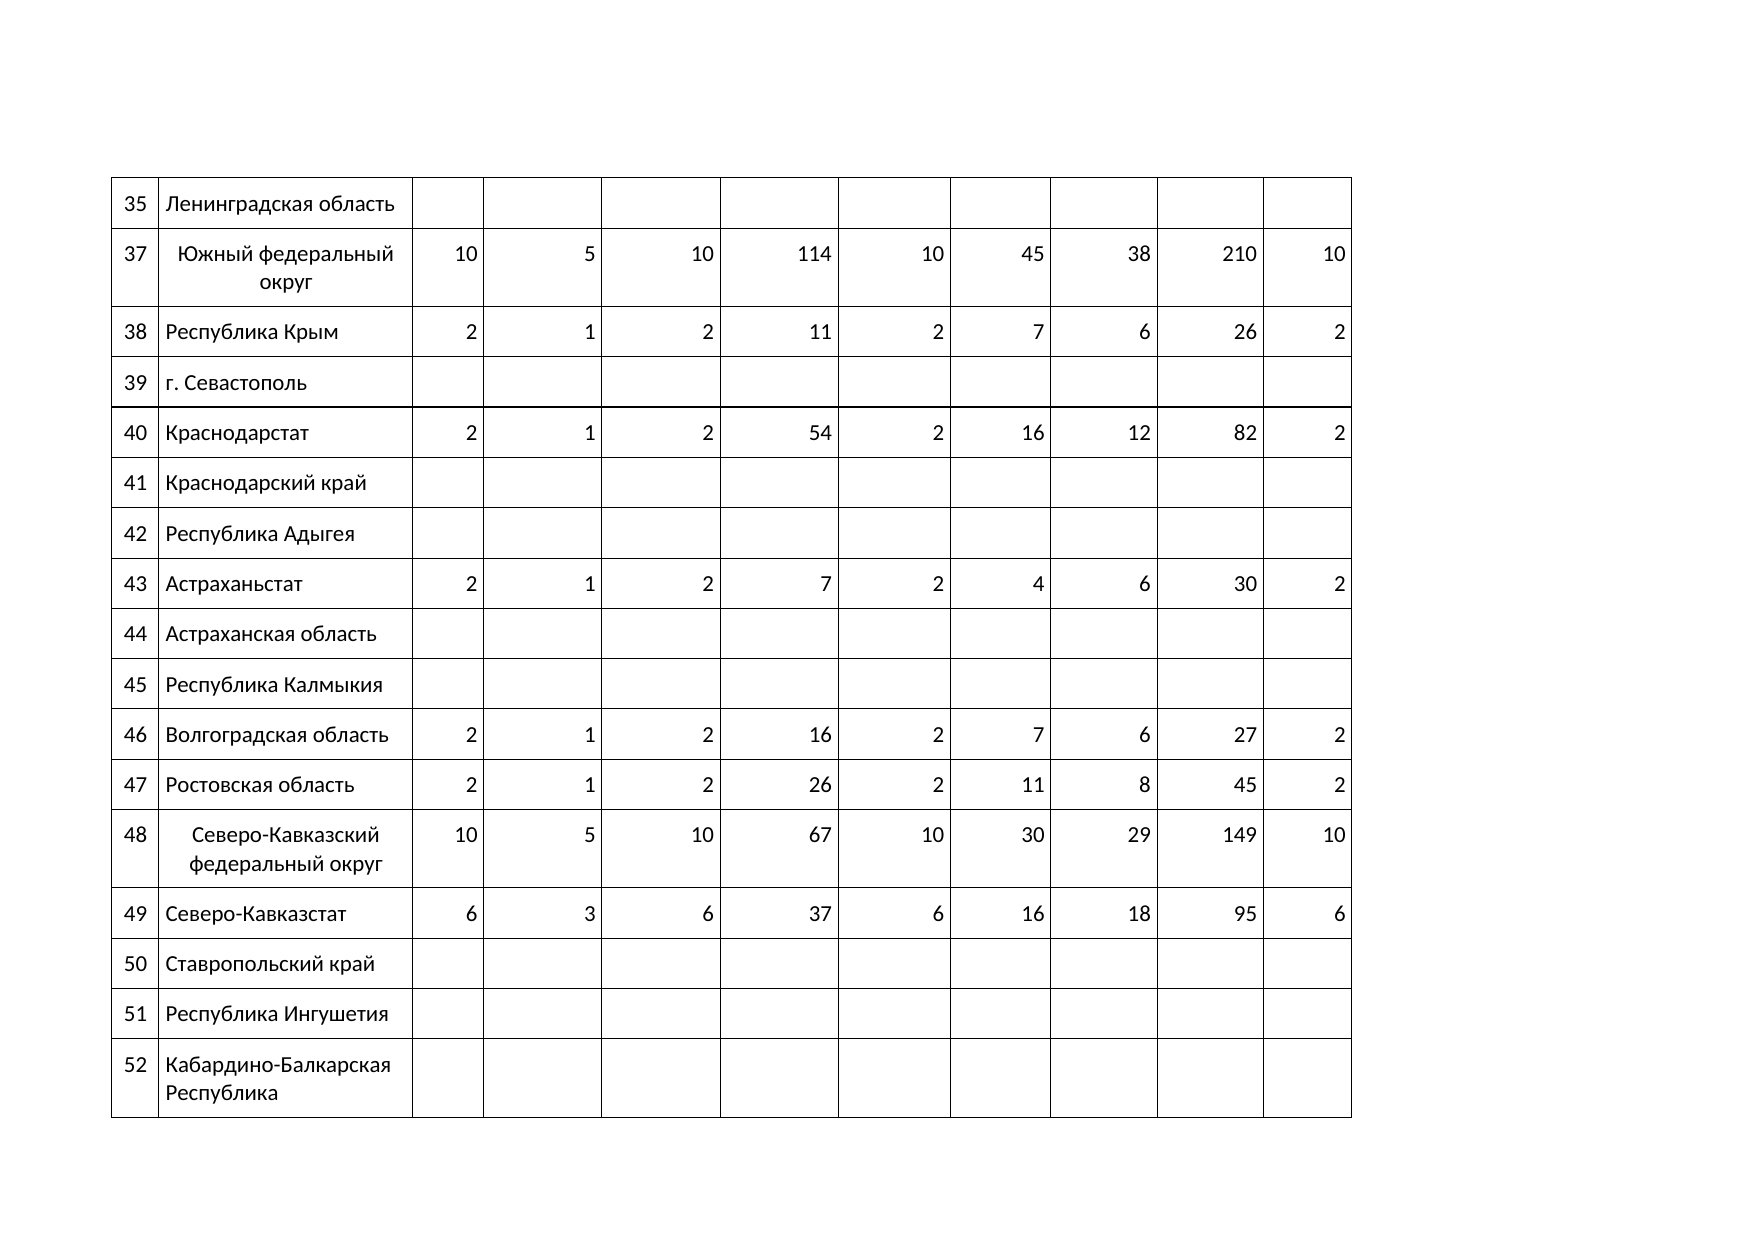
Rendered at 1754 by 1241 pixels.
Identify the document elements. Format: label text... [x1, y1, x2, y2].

table_cell 5 [484, 229, 601, 306]
table_cell 11 [721, 307, 838, 356]
table_cell [951, 508, 1050, 557]
table_cell 16 [951, 408, 1050, 457]
table_cell 42 [112, 508, 158, 557]
table_cell [484, 939, 601, 988]
table_cell 26 [1158, 307, 1263, 356]
table_cell [1264, 1039, 1351, 1117]
table_cell Северо-Кавказский федеральный округ [159, 810, 412, 887]
table_cell 10 [602, 810, 720, 887]
table_cell 2 [1264, 408, 1351, 457]
table_cell Республика Калмыкия [159, 659, 412, 708]
table_cell [1051, 458, 1157, 507]
table_cell [484, 458, 601, 507]
table_cell [951, 939, 1050, 988]
table_cell 26 [721, 760, 838, 809]
table_cell Волгоградская область [159, 709, 412, 759]
table_cell [721, 989, 838, 1038]
table_cell [602, 939, 720, 988]
table_cell 1 [484, 408, 601, 457]
table_cell [1051, 659, 1157, 708]
table_cell Ростовская область [159, 760, 412, 809]
table_cell 2 [413, 559, 483, 608]
table_cell г. Севастополь [159, 357, 412, 406]
table_cell 10 [413, 229, 483, 306]
table_cell 38 [112, 307, 158, 356]
table_cell Кабардино-Балкарская Республика [159, 1039, 412, 1117]
table_cell 2 [839, 408, 950, 457]
table_cell 4 [951, 559, 1050, 608]
table_cell 1 [484, 760, 601, 809]
table_cell 41 [112, 458, 158, 507]
table_cell [839, 989, 950, 1038]
table_cell 6 [413, 888, 483, 938]
table_cell 50 [112, 939, 158, 988]
table_cell 39 [112, 357, 158, 406]
table_cell [721, 458, 838, 507]
table_cell 6 [1051, 307, 1157, 356]
table_cell 2 [839, 307, 950, 356]
table_cell 2 [602, 709, 720, 759]
table_cell [1158, 357, 1263, 406]
table_cell [951, 989, 1050, 1038]
table_cell 95 [1158, 888, 1263, 938]
table_cell 1 [484, 559, 601, 608]
table_cell 40 [112, 408, 158, 457]
table_cell [1051, 1039, 1157, 1117]
table_cell [839, 659, 950, 708]
table_cell [413, 939, 483, 988]
table_cell [484, 178, 601, 227]
table_cell 7 [951, 709, 1050, 759]
table_cell [1264, 989, 1351, 1038]
table_cell [839, 357, 950, 406]
table_cell [839, 939, 950, 988]
table_cell [602, 508, 720, 557]
table_cell 43 [112, 559, 158, 608]
table_cell 2 [839, 559, 950, 608]
table_cell 18 [1051, 888, 1157, 938]
table_cell 48 [112, 810, 158, 887]
table_cell 16 [951, 888, 1050, 938]
table_cell Астраханьстат [159, 559, 412, 608]
table_cell 37 [721, 888, 838, 938]
table_cell [1158, 458, 1263, 507]
table_cell [721, 1039, 838, 1117]
table_cell 35 [112, 178, 158, 227]
table_cell 3 [484, 888, 601, 938]
table_cell [602, 659, 720, 708]
table_cell Ленинградская область [159, 178, 412, 227]
table_cell 2 [413, 307, 483, 356]
table_cell 10 [602, 229, 720, 306]
table_cell 54 [721, 408, 838, 457]
table_cell [484, 659, 601, 708]
table_cell [951, 357, 1050, 406]
table_cell [1158, 178, 1263, 227]
table_cell 38 [1051, 229, 1157, 306]
table_cell [721, 178, 838, 227]
table_cell [951, 178, 1050, 227]
table_cell [951, 659, 1050, 708]
table_cell 2 [602, 760, 720, 809]
table_cell Южный федеральный округ [159, 229, 412, 306]
table_cell [602, 357, 720, 406]
table_cell [484, 989, 601, 1038]
table_cell [413, 659, 483, 708]
table_cell [951, 1039, 1050, 1117]
table_cell 2 [602, 559, 720, 608]
table_cell Республика Ингушетия [159, 989, 412, 1038]
table_cell Республика Крым [159, 307, 412, 356]
table_cell 8 [1051, 760, 1157, 809]
table_cell 6 [839, 888, 950, 938]
table_cell 2 [413, 760, 483, 809]
table_cell 2 [839, 760, 950, 809]
table_cell [721, 508, 838, 557]
table_cell 12 [1051, 408, 1157, 457]
table_cell [1264, 939, 1351, 988]
table_cell 1 [484, 709, 601, 759]
table_cell [413, 609, 483, 658]
table_cell [602, 989, 720, 1038]
table_cell 27 [1158, 709, 1263, 759]
table_cell [484, 1039, 601, 1117]
table_cell Республика Адыгея [159, 508, 412, 557]
table_cell [413, 178, 483, 227]
table_cell 49 [112, 888, 158, 938]
table_cell 16 [721, 709, 838, 759]
table_cell [484, 357, 601, 406]
table_cell 114 [721, 229, 838, 306]
table_cell [951, 609, 1050, 658]
table_cell 29 [1051, 810, 1157, 887]
table_cell [1051, 357, 1157, 406]
table_cell [602, 178, 720, 227]
table_cell 2 [413, 408, 483, 457]
table_cell Астраханская область [159, 609, 412, 658]
table_cell [602, 1039, 720, 1117]
table_cell 6 [1264, 888, 1351, 938]
table_cell [1158, 1039, 1263, 1117]
table_cell 2 [602, 307, 720, 356]
table_cell [1158, 609, 1263, 658]
table_cell 10 [1264, 810, 1351, 887]
table_cell [413, 989, 483, 1038]
table_cell [1158, 939, 1263, 988]
table_cell [1051, 508, 1157, 557]
table_cell 10 [413, 810, 483, 887]
table_cell [1051, 939, 1157, 988]
table_cell [1158, 508, 1263, 557]
table_cell 2 [1264, 709, 1351, 759]
table_cell 45 [112, 659, 158, 708]
table_cell [1051, 178, 1157, 227]
table_cell [1264, 357, 1351, 406]
table_cell 6 [1051, 559, 1157, 608]
table_cell [602, 609, 720, 658]
table_cell [413, 357, 483, 406]
table_cell 149 [1158, 810, 1263, 887]
table_cell [721, 659, 838, 708]
table_cell 1 [484, 307, 601, 356]
table_cell 51 [112, 989, 158, 1038]
table_cell 6 [1051, 709, 1157, 759]
table_cell [602, 458, 720, 507]
table_cell [721, 939, 838, 988]
table_cell [839, 178, 950, 227]
table_cell [484, 508, 601, 557]
table_cell [1051, 609, 1157, 658]
table_cell [839, 458, 950, 507]
table_cell 2 [1264, 760, 1351, 809]
table_cell 2 [839, 709, 950, 759]
table_cell 67 [721, 810, 838, 887]
table_cell 30 [951, 810, 1050, 887]
table_cell 7 [951, 307, 1050, 356]
table_cell [839, 609, 950, 658]
table_cell 6 [602, 888, 720, 938]
table_cell [1264, 659, 1351, 708]
table_cell 10 [839, 229, 950, 306]
table_cell 82 [1158, 408, 1263, 457]
table_cell 2 [1264, 559, 1351, 608]
table_cell 45 [1158, 760, 1263, 809]
table_cell [721, 609, 838, 658]
table_cell [839, 508, 950, 557]
table_cell 210 [1158, 229, 1263, 306]
table_cell [1051, 989, 1157, 1038]
table_cell Краснодарстат [159, 408, 412, 457]
table_cell [413, 508, 483, 557]
table_cell 37 [112, 229, 158, 306]
table_cell [721, 357, 838, 406]
table_cell [1264, 458, 1351, 507]
table_cell 30 [1158, 559, 1263, 608]
table_cell 2 [413, 709, 483, 759]
table_cell 2 [1264, 307, 1351, 356]
table_cell 10 [1264, 229, 1351, 306]
table_cell Северо-Кавказстат [159, 888, 412, 938]
table_cell [484, 609, 601, 658]
table_cell 7 [721, 559, 838, 608]
table_cell 47 [112, 760, 158, 809]
table_cell [1264, 178, 1351, 227]
table_cell [951, 458, 1050, 507]
table_cell [413, 458, 483, 507]
table_cell Ставропольский край [159, 939, 412, 988]
table_cell 44 [112, 609, 158, 658]
table_cell Краснодарский край [159, 458, 412, 507]
table_cell [1158, 659, 1263, 708]
table_cell 10 [839, 810, 950, 887]
table_cell 2 [602, 408, 720, 457]
table_cell [1264, 609, 1351, 658]
table_cell 46 [112, 709, 158, 759]
table_cell 5 [484, 810, 601, 887]
table_cell [1158, 989, 1263, 1038]
table_cell [1264, 508, 1351, 557]
table_cell 52 [112, 1039, 158, 1117]
table_cell [839, 1039, 950, 1117]
table_cell 11 [951, 760, 1050, 809]
table_cell [413, 1039, 483, 1117]
table_cell 45 [951, 229, 1050, 306]
